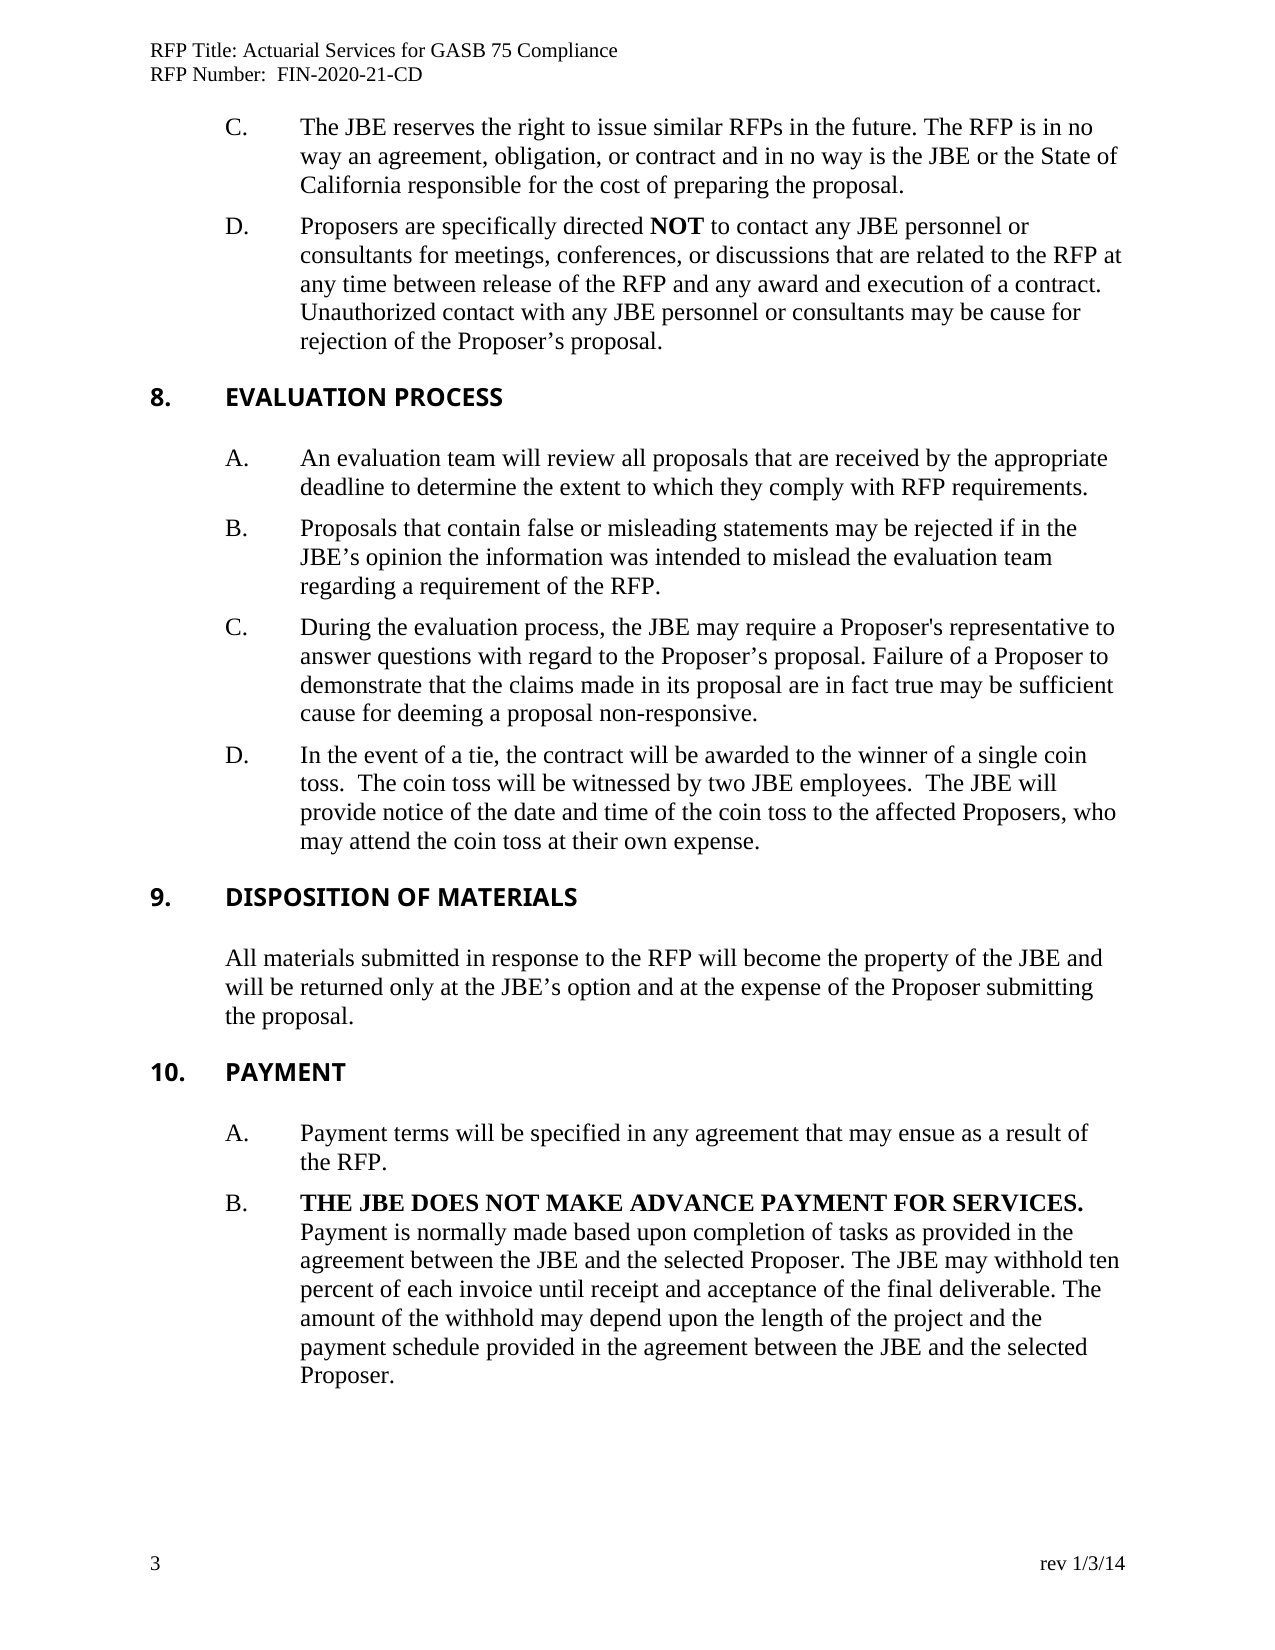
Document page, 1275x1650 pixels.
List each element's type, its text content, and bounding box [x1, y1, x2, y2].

list EVALUATION PROCESS [150, 380, 1125, 414]
list D. In the event of a tie, the contract will be awarded to the winner of a single coin toss. The coin toss will be witnessed by two JBE employees. The JBE will provide notice of the date and time of the coin toss to the affected Proposers, who may attend the coin toss at their own expense. [225, 740, 1125, 855]
text The JBE reserves the right to issue similar RFPs in the future. The RFP is in no way an agreement, obligation, or contract and in no way is the JBE or the State of California responsible for the cost of preparing the proposal. [225, 112, 1125, 199]
list A. Payment terms will be specified in any agreement that may ensue as a result of the RFP. [225, 1118, 1125, 1176]
list B. THE JBE DOES NOT MAKE ADVANCE PAYMENT FOR SERVICES. Payment is normally made based upon completion of tasks as provided in the agreement between the JBE and the selected Proposer. The JBE may withhold ten percent of each invoice until receipt and acceptance of the final deliverable. The amount of the withhold may depend upon the length of the project and the payment schedule provided in the agreement between the JBE and the selected Proposer. [225, 1188, 1125, 1389]
list B. Proposals that contain false or misleading statements may be rejected if in the JBE’s opinion the information was intended to mislead the evaluation team regarding a requirement of the RFP. [225, 513, 1125, 600]
list C. During the evaluation process, the JBE may require a Proposer's representative to answer questions with regard to the Proposer’s proposal. Failure of a Proposer to demonstrate that the claims made in its proposal are in fact true may be sufficient cause for deeming a proposal non-responsive. [225, 612, 1125, 727]
list All materials submitted in response to the RFP will become the property of the JBE and will be returned only at the JBE’s option and at the expense of the Proposer submitting the proposal. [225, 943, 1125, 1029]
list A. An evaluation team will review all proposals that are received by the appropriate deadline to determine the extent to which they comply with RFP requirements. [225, 443, 1125, 501]
list D. Proposers are specifically directed NOT to contact any JBE personnel or consultants for meetings, conferences, or discussions that are related to the RFP at any time between release of the RFP and any award and execution of a contract. Unauthorized contact with any JBE personnel or consultants may be cause for rejection of the Proposer’s proposal. [225, 211, 1125, 355]
list PAYMENT [150, 1054, 1125, 1089]
list DISPOSITION OF MATERIALS [150, 880, 1125, 914]
